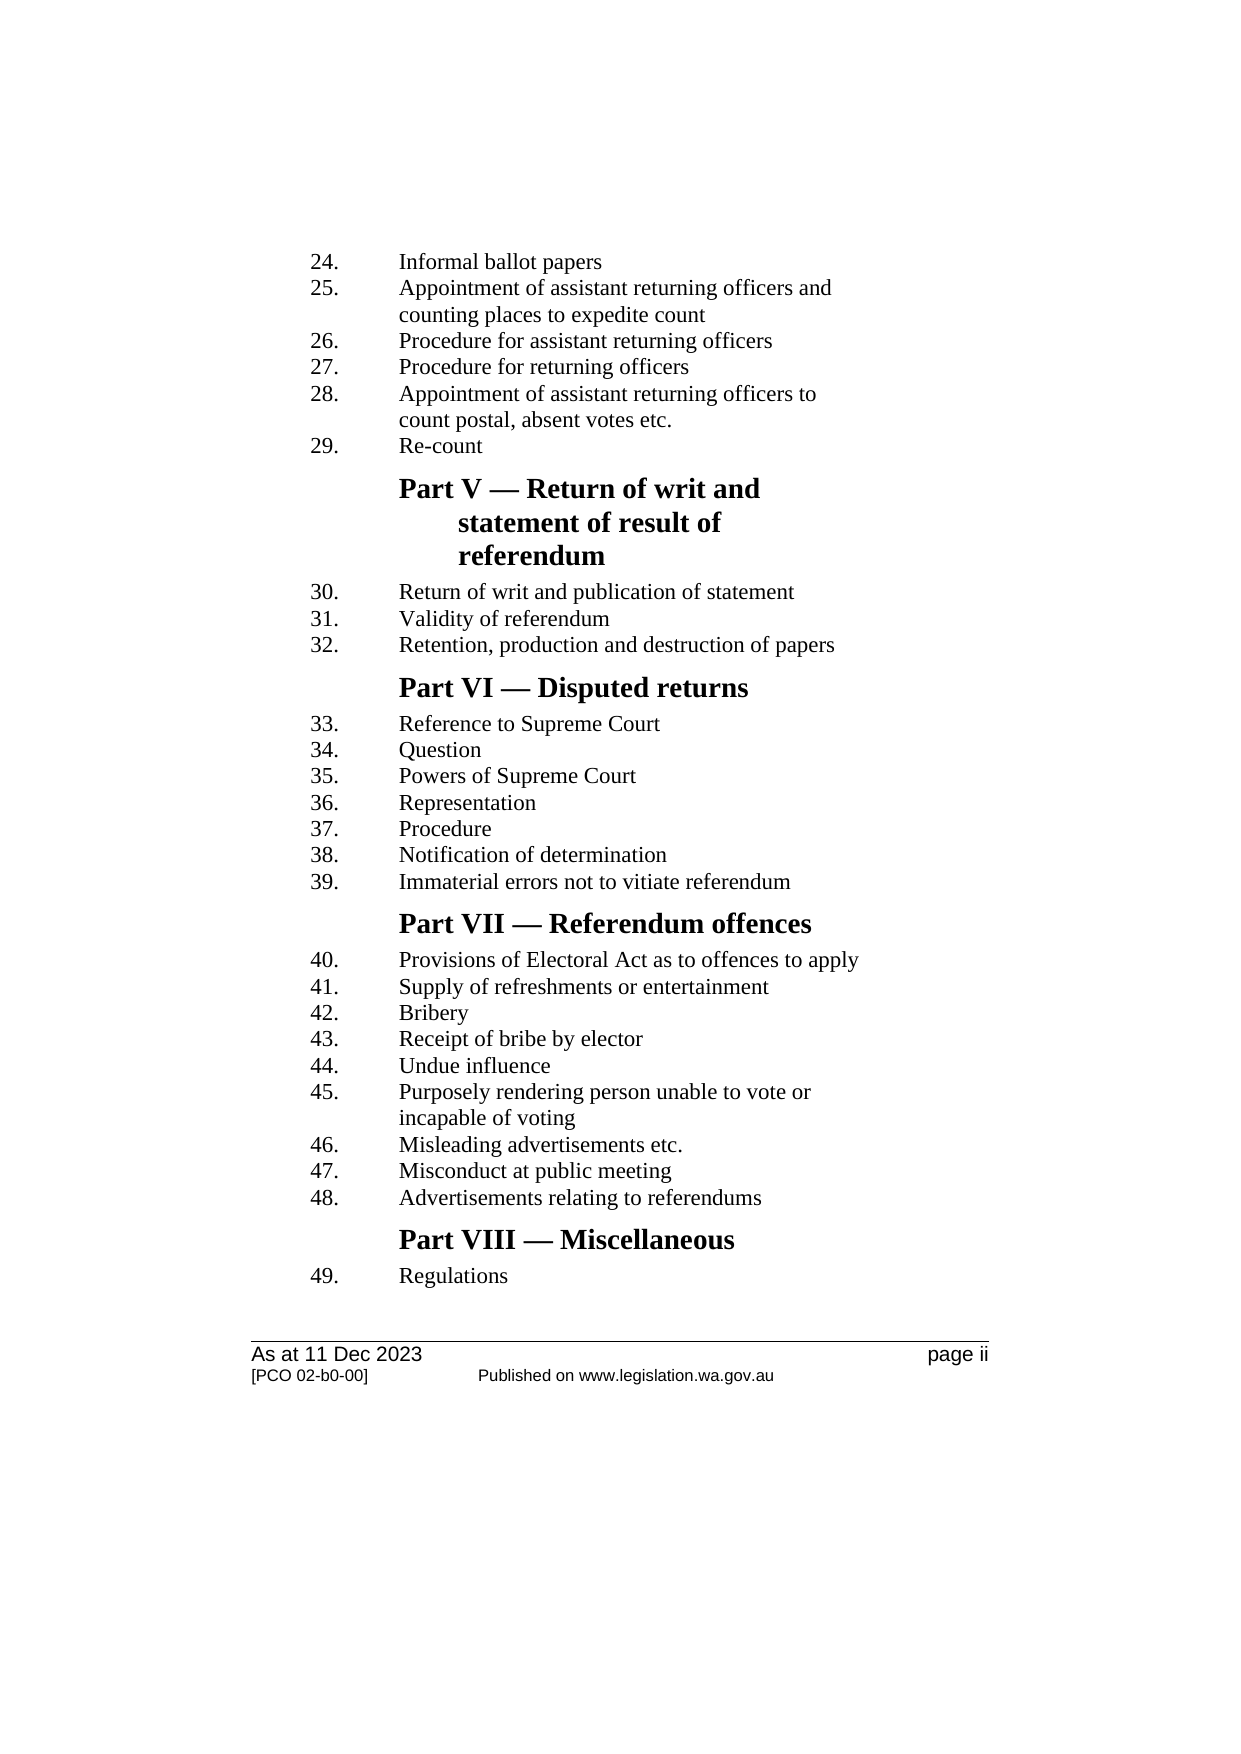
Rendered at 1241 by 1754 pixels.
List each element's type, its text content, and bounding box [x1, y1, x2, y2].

text 25. Appointment of assistant returning officers and counting places to expedite count 19 [310, 274, 871, 327]
text 41. Supply of refreshments or entertainment 29 [310, 973, 871, 999]
text 46. Misleading advertisements etc. 31 [310, 1131, 871, 1157]
text 29. Re-count 23 [310, 432, 871, 459]
text 42. Bribery 29 [310, 999, 871, 1025]
text 34. Question 27 [310, 736, 871, 762]
text 28. Appointment of assistant returning officers to count postal, absent votes etc. 22 [310, 380, 871, 432]
text 35. Powers of Supreme Court 27 [310, 762, 871, 789]
text 30. Return of writ and publication of statement 24 [310, 578, 871, 604]
text 44. Undue influence 30 [310, 1052, 871, 1078]
text Part VI — Disputed returns [399, 670, 871, 703]
text 39. Immaterial errors not to vitiate referendum 28 [310, 868, 871, 894]
text 40. Provisions of Electoral Act as to offences to apply 29 [310, 946, 871, 973]
text Part V — Return of writ and statement of result of referendum [399, 471, 871, 572]
text 49. Regulations 34 [310, 1262, 871, 1288]
text 36. Representation 27 [310, 789, 871, 815]
text 38. Notification of determination 28 [310, 841, 871, 868]
text 47. Misconduct at public meeting 32 [310, 1157, 871, 1183]
text 45. Purposely rendering person unable to vote or incapable of voting 31 [310, 1078, 871, 1131]
text 31. Validity of referendum 25 [310, 604, 871, 631]
text 43. Receipt of bribe by elector 30 [310, 1025, 871, 1052]
text 32. Retention, production and destruction of papers 25 [310, 631, 871, 657]
text 27. Procedure for returning officers 20 [310, 353, 871, 380]
text 24. Informal ballot papers 18 [310, 248, 871, 274]
text Part VII — Referendum offences [399, 907, 871, 940]
text 33. Reference to Supreme Court 27 [310, 709, 871, 736]
text 37. Procedure 28 [310, 815, 871, 841]
text Part VIII — Miscellaneous [399, 1222, 871, 1256]
text 48. Advertisements relating to referendums 32 [310, 1183, 871, 1210]
text 26. Procedure for assistant returning officers 19 [310, 327, 871, 353]
